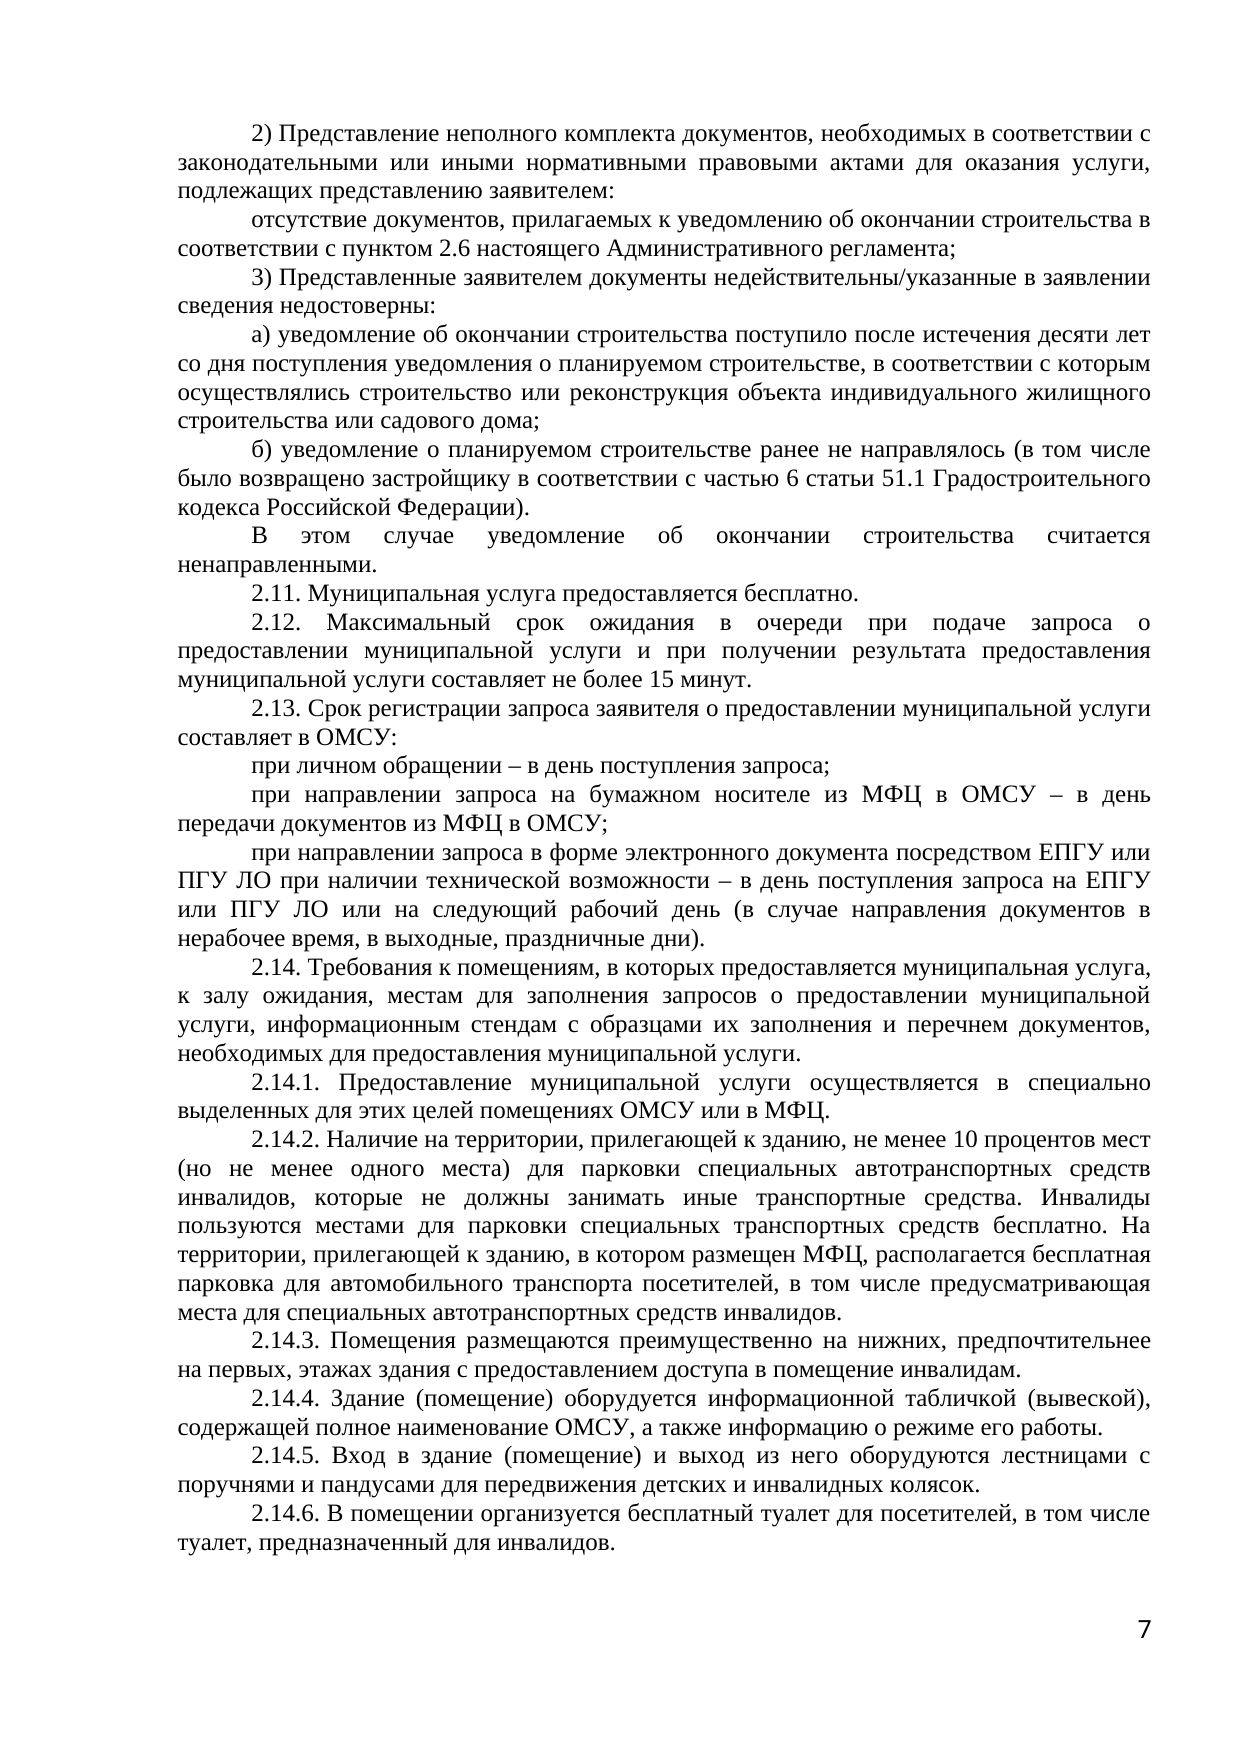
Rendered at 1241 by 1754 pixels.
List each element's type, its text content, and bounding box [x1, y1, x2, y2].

text 2) Представление неполного комплекта документов, необходимых в соответствии с законодательными или иными нормативными правовыми актами для оказания услуги, подлежащих представлению заявителем: [177, 118, 1152, 204]
text а) уведомление об окончании строительства поступило после истечения десяти лет со дня поступления уведомления о планируемом строительстве, в соответствии с которым осуществлялись строительство или реконструкция объекта индивидуального жилищного строительства или садового дома; [177, 319, 1152, 434]
text 2.14.6. В помещении организуется бесплатный туалет для посетителей, в том числе туалет, предназначенный для инвалидов. [177, 1498, 1152, 1556]
text 2.11. Муниципальная услуга предоставляется бесплатно. [177, 578, 1152, 607]
text 3) Представленные заявителем документы недействительны/указанные в заявлении сведения недостоверны: [177, 262, 1152, 319]
text при личном обращении – в день поступления запроса; [177, 751, 1152, 779]
text 2.14.4. Здание (помещение) оборудуется информационной табличкой (вывеской), содержащей полное наименование ОМСУ, а также информацию о режиме его работы. [177, 1383, 1152, 1441]
text В этом случае уведомление об окончании строительства считается ненаправленными. [177, 521, 1152, 578]
text отсутствие документов, прилагаемых к уведомлению об окончании строительства в соответствии с пунктом 2.6 настоящего Административного регламента; [177, 204, 1152, 262]
text 2.14.5. Вход в здание (помещение) и выход из него оборудуются лестницами с поручнями и пандусами для передвижения детских и инвалидных колясок. [177, 1441, 1152, 1498]
text 2.12. Максимальный срок ожидания в очереди при подаче запроса о предоставлении муниципальной услуги и при получении результата предоставления муниципальной услуги составляет не более 15 минут. [177, 607, 1152, 693]
text 2.13. Срок регистрации запроса заявителя о предоставлении муниципальной услуги составляет в ОМСУ: [177, 693, 1152, 751]
text 2.14.3. Помещения размещаются преимущественно на нижних, предпочтительнее на первых, этажах здания с предоставлением доступа в помещение инвалидам. [177, 1326, 1152, 1383]
text при направлении запроса в форме электронного документа посредством ЕПГУ или ПГУ ЛО при наличии технической возможности – в день поступления запроса на ЕПГУ или ПГУ ЛО или на следующий рабочий день (в случае направления документов в нерабочее время, в выходные, праздничные дни). [177, 837, 1152, 952]
text 2.14. Требования к помещениям, в которых предоставляется муниципальная услуга, к залу ожидания, местам для заполнения запросов о предоставлении муниципальной услуги, информационным стендам с образцами их заполнения и перечнем документов, необходимых для предоставления муниципальной услуги. [177, 952, 1152, 1067]
text 2.14.2. Наличие на территории, прилегающей к зданию, не менее 10 процентов мест (но не менее одного места) для парковки специальных автотранспортных средств инвалидов, которые не должны занимать иные транспортные средства. Инвалиды пользуются местами для парковки специальных транспортных средств бесплатно. На территории, прилегающей к зданию, в котором размещен МФЦ, располагается бесплатная парковка для автомобильного транспорта посетителей, в том числе предусматривающая места для специальных автотранспортных средств инвалидов. [177, 1124, 1152, 1326]
text 2.14.1. Предоставление муниципальной услуги осуществляется в специально выделенных для этих целей помещениях ОМСУ или в МФЦ. [177, 1067, 1152, 1124]
text б) уведомление о планируемом строительстве ранее не направлялось (в том числе было возвращено застройщику в соответствии с частью 6 статьи 51.1 Градостроительного кодекса Российской Федерации). [177, 434, 1152, 521]
text при направлении запроса на бумажном носителе из МФЦ в ОМСУ – в день передачи документов из МФЦ в ОМСУ; [177, 779, 1152, 837]
